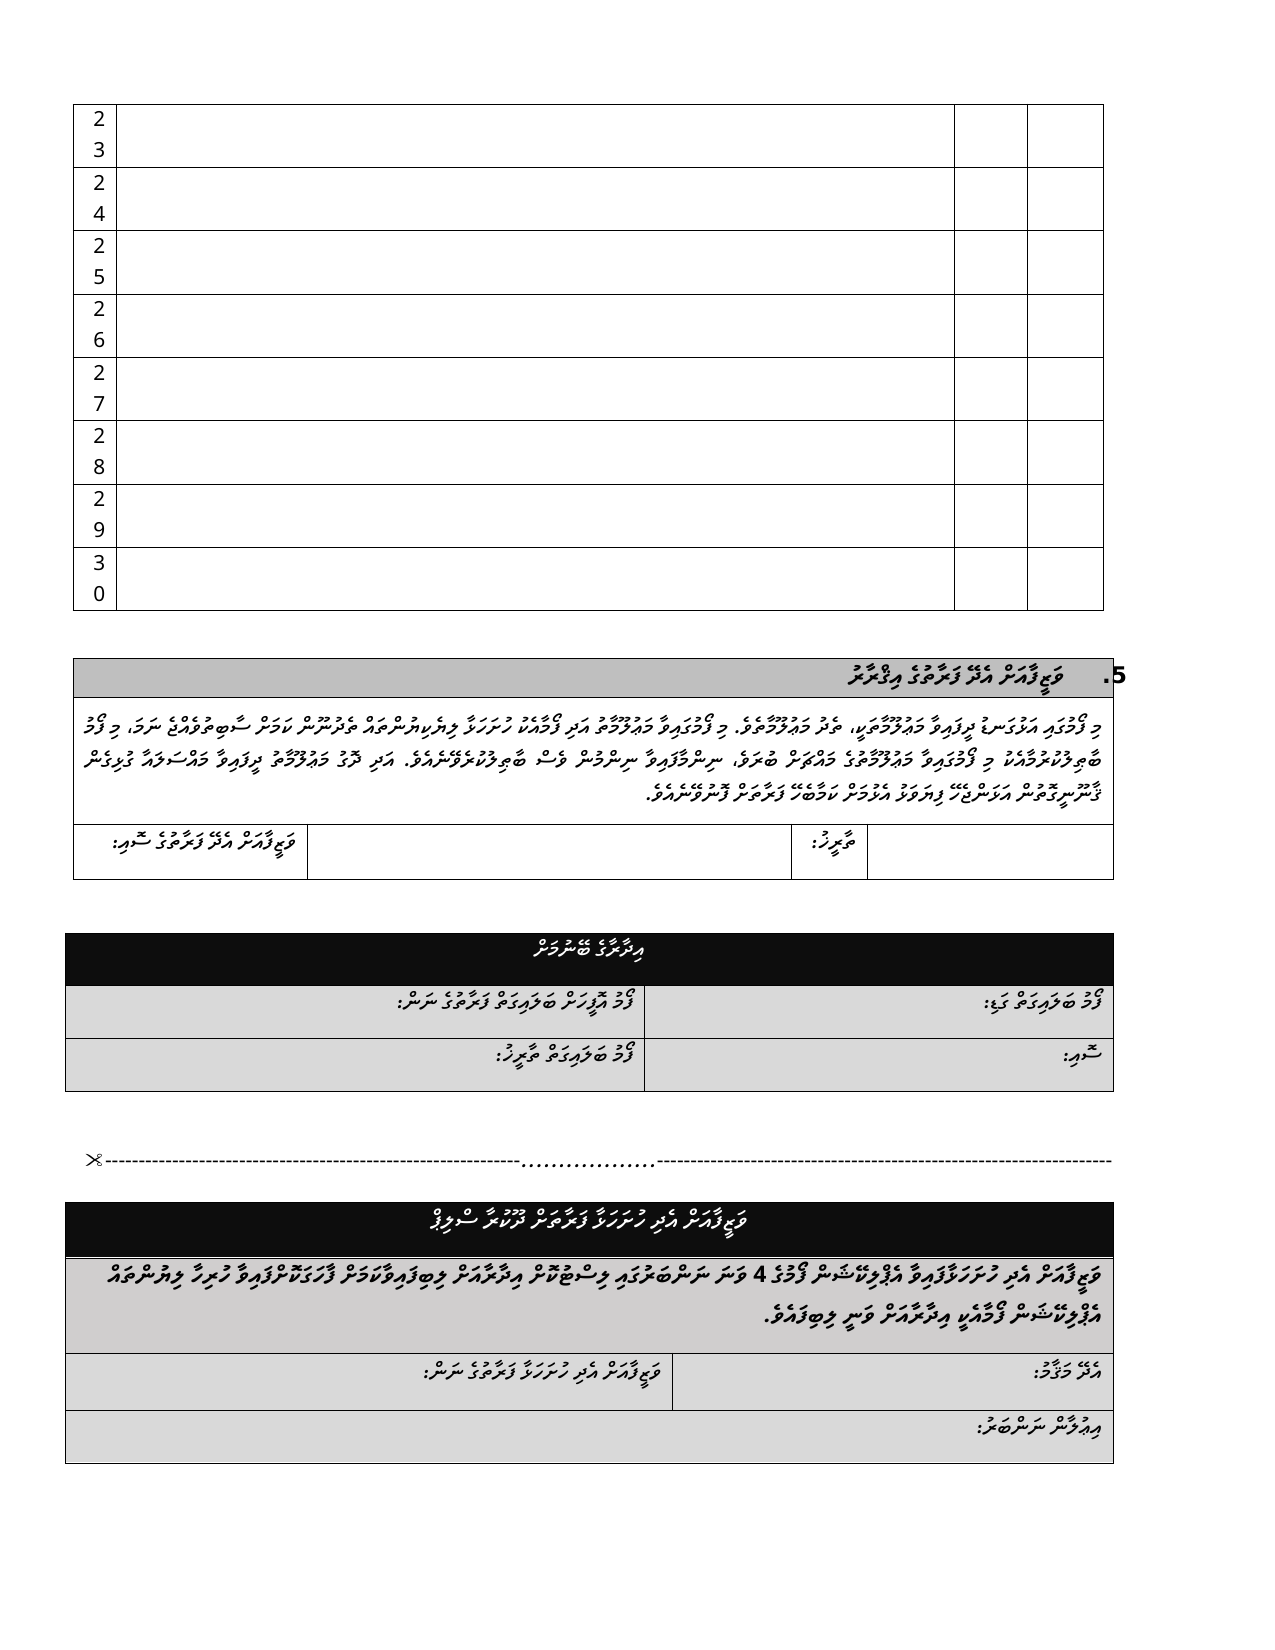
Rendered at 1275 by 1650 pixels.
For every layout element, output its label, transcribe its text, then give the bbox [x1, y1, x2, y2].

table_cell [117, 358, 954, 420]
table_cell [955, 358, 1027, 420]
table_header ވަޒީފާއަށް އެދި ހުށަހަޅާ ފަރާތަށް ދޫކުރާ ސްލިޕް [66, 1203, 1113, 1257]
table_cell 24 [74, 168, 116, 230]
table_cell [955, 231, 1027, 293]
table_cell [117, 421, 954, 483]
table_cell [955, 295, 1027, 357]
table_cell [117, 105, 954, 167]
table_cell [955, 421, 1027, 483]
table_cell ވަޒީފާއަށް އެދޭ ފަރާތުގެ ސޮއި: [74, 825, 307, 879]
table_cell [308, 825, 791, 879]
table_cell [117, 231, 954, 293]
table_cell 29 [74, 485, 116, 547]
table_cell [1028, 548, 1103, 610]
table_cell ވަޒީފާއަށް އެދި ހުށަހަޅާފައިވާ އެޕްލިކޭޝަން ފޯމުގެ 4 ވަނަ ނަންބަރުގައި ލިސްޓުކޮށް އިދާރާއަށް ލިބިފައިވާކަމަށް ފާހަގަކޮށްފައިވާ ހުރިހާ ލިޔުންތައް އެޕްލިކޭޝަން ފޯމާއެކީ އިދާރާއަށް ވަނީ ލިބިފައެވެ. [66, 1259, 1113, 1353]
table_cell ފޯމު ބަލައިގަތް ގަޑި: [645, 986, 1113, 1038]
table_cell [955, 105, 1027, 167]
table_cell މި ފޯމުގައި އަޅުގަނޑު ދީފައިވާ މަޢުލޫމާތަކީ، ތެދު މަޢުލޫމާތެވެ. މި ފޯމުގައިވާ މަޢުލޫމާތު އަދި ފޯމާއެކު ހުށަހަޅާ ލިޔެކިޔުންތައް ތެދުނޫން ކަމަށް ސާބިތުވެއްޖެ ނަމަ، މި ފޯމު ބާޠިލުކުރުމާއެކު މި ފޯމުގައިވާ މަޢުލޫމާތުގެ މައްޗަށް ބުރަވެ، ނިންމާފައިވާ ނިންމުން ވެސް ބާޠިލުކުރެވޭނެއެވެ. އަދި ދޮގު މަޢުލޫމާތު ދީފައިވާ މައްސަލައާ ގުޅިގެން ޤާނޫނީގޮތުން އަޅަންޖެހޭ ފިޔަވަޅު އެޅުމަށް ކަމާބެހޭ ފަރާތަށް ފޮނުވޭނެއެވެ. [74, 698, 1113, 823]
table_cell [1028, 421, 1103, 483]
table_cell ތާރީޚު: [792, 825, 867, 879]
table_header ވަޒީފާއަށް އެދޭ ފަރާތުގެ އިޤްރާރު [74, 659, 1113, 697]
table_cell [868, 825, 1113, 879]
table_cell 27 [74, 358, 116, 420]
table_cell [117, 168, 954, 230]
table_cell 28 [74, 421, 116, 483]
table_cell [1028, 358, 1103, 420]
table_cell އިޢުލާން ނަންބަރު: [66, 1411, 1113, 1462]
table_cell [117, 485, 954, 547]
table_cell ވަޒީފާއަށް އެދި ހުށަހަޅާ ފަރާތުގެ ނަން: [66, 1354, 672, 1410]
table_cell އެދޭ މަޤާމު: [673, 1354, 1113, 1410]
table_cell 26 [74, 295, 116, 357]
table_cell [1028, 105, 1103, 167]
table_cell ފޯމު ބަލައިގަތް ތާރީޚު: [66, 1039, 644, 1091]
table_cell [955, 485, 1027, 547]
table_cell [1028, 295, 1103, 357]
table_cell 23 [74, 105, 116, 167]
table_cell [1028, 485, 1103, 547]
table_cell ސޮއި: [645, 1039, 1113, 1091]
table_cell ފޯމު އޮފީހަށް ބަލައިގަތް ފަރާތުގެ ނަން: [66, 986, 644, 1038]
table_cell [955, 548, 1027, 610]
table_cell [117, 295, 954, 357]
table_header އިދާރާގެ ބޭނުމަށް [66, 934, 1113, 985]
text --------------------------------------------------------------------..................-------------------------------------------------------------- [84, 1145, 1118, 1176]
table_cell 25 [74, 231, 116, 293]
table_cell [1028, 231, 1103, 293]
table_cell [1028, 168, 1103, 230]
table_cell [117, 548, 954, 610]
table_cell 30 [74, 548, 116, 610]
table_cell [955, 168, 1027, 230]
